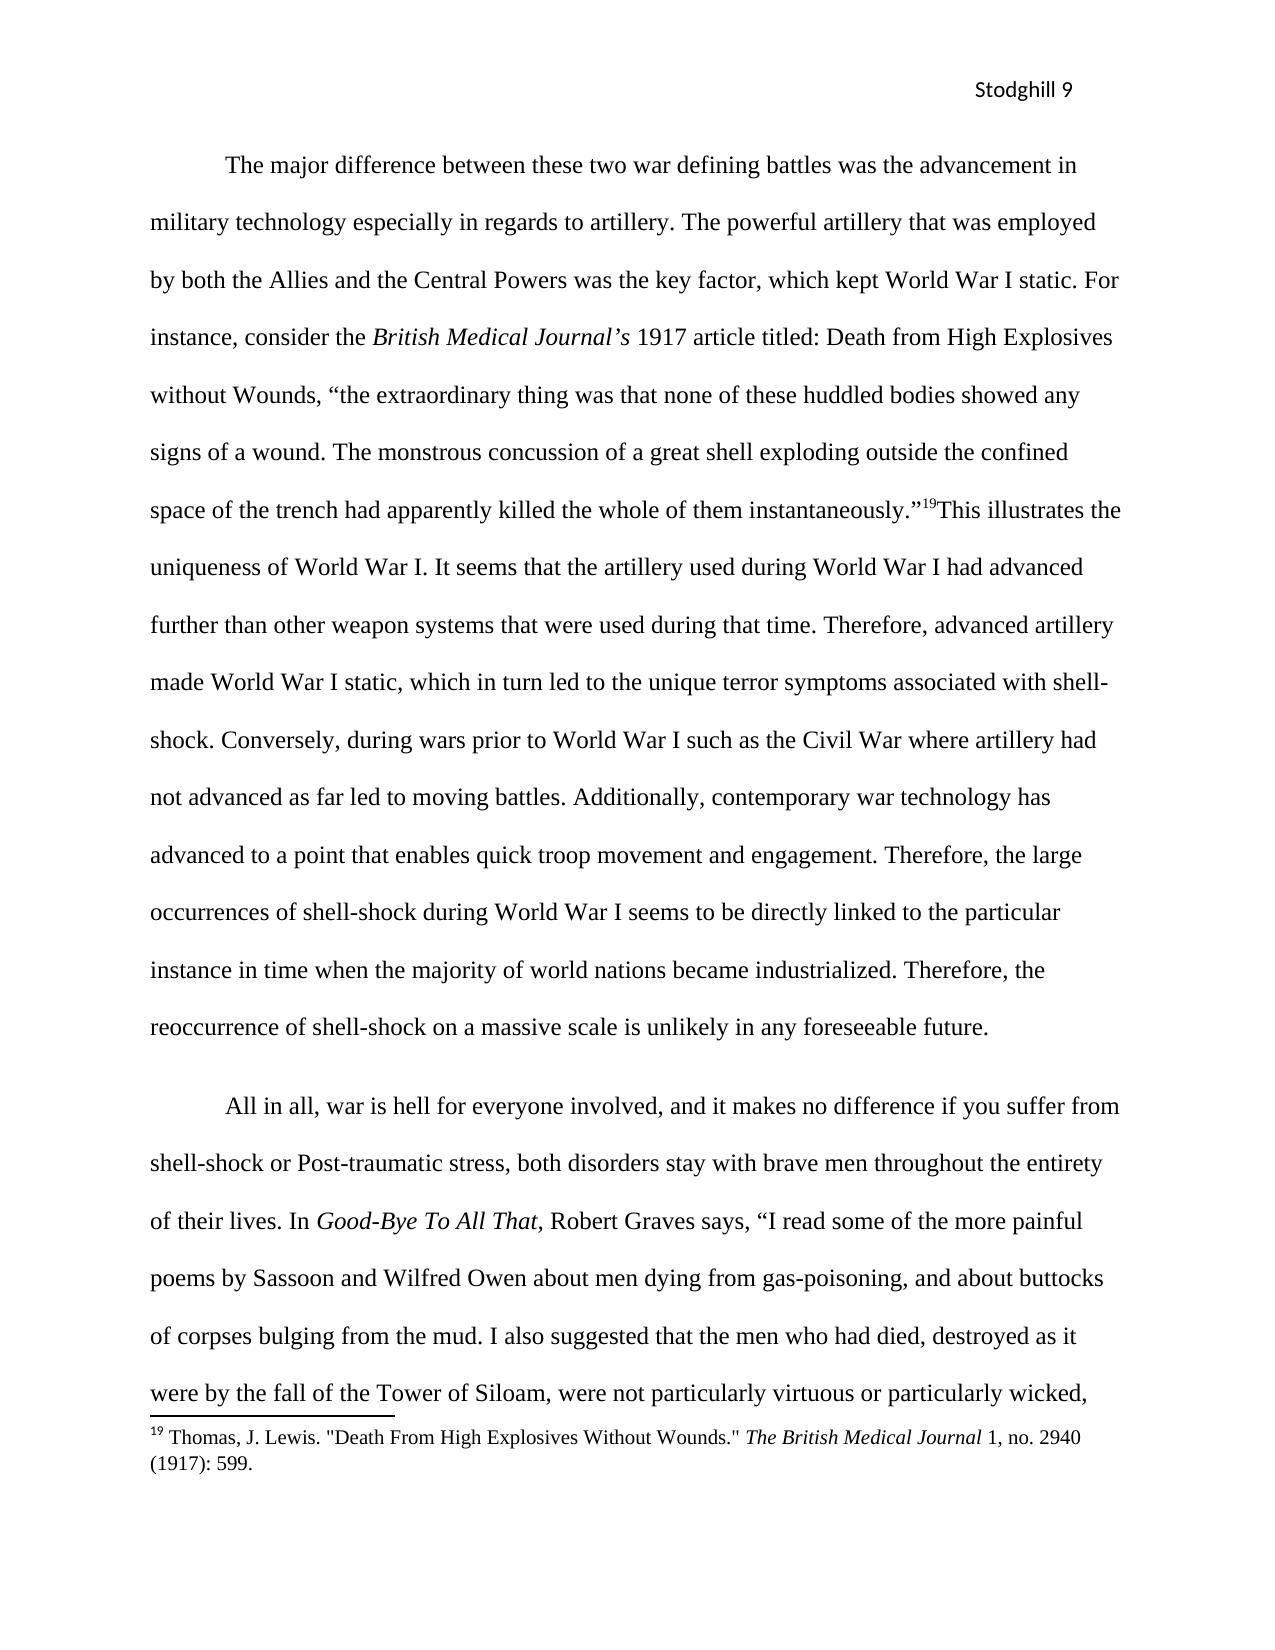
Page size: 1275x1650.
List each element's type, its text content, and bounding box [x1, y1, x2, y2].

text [150, 1091, 1125, 1407]
text The major difference between these two war defining battles was the advancement in military technology especially in regards to artillery. The powerful artillery that was employed by both the Allies and the Central Powers was the key factor, which kept World War I static. For instance, consider the British Medical Journal’s 1917 article titled: Death from High Explosives without Wounds, “the extraordinary thing was that none of these huddled bodies showed any signs of a wound. The monstrous concussion of a great shell exploding outside the confined space of the trench had apparently killed the whole of them instantaneously.”This illustrates the uniqueness of World War I. It seems that the artillery used during World War I had advanced further than other weapon systems that were used during that time. Therefore, advanced artillery made World War I static, which in turn led to the unique terror symptoms associated with shell-shock. Conversely, during wars prior to World War I such as the Civil War where artillery had not advanced as far led to moving battles. Additionally, contemporary war technology has advanced to a point that enables quick troop movement and engagement. Therefore, the large occurrences of shell-shock during World War I seems to be directly linked to the particular instance in time when the majority of world nations became industrialized. Therefore, the reoccurrence of shell-shock on a massive scale is unlikely in any foreseeable future. [150, 150, 1125, 1041]
